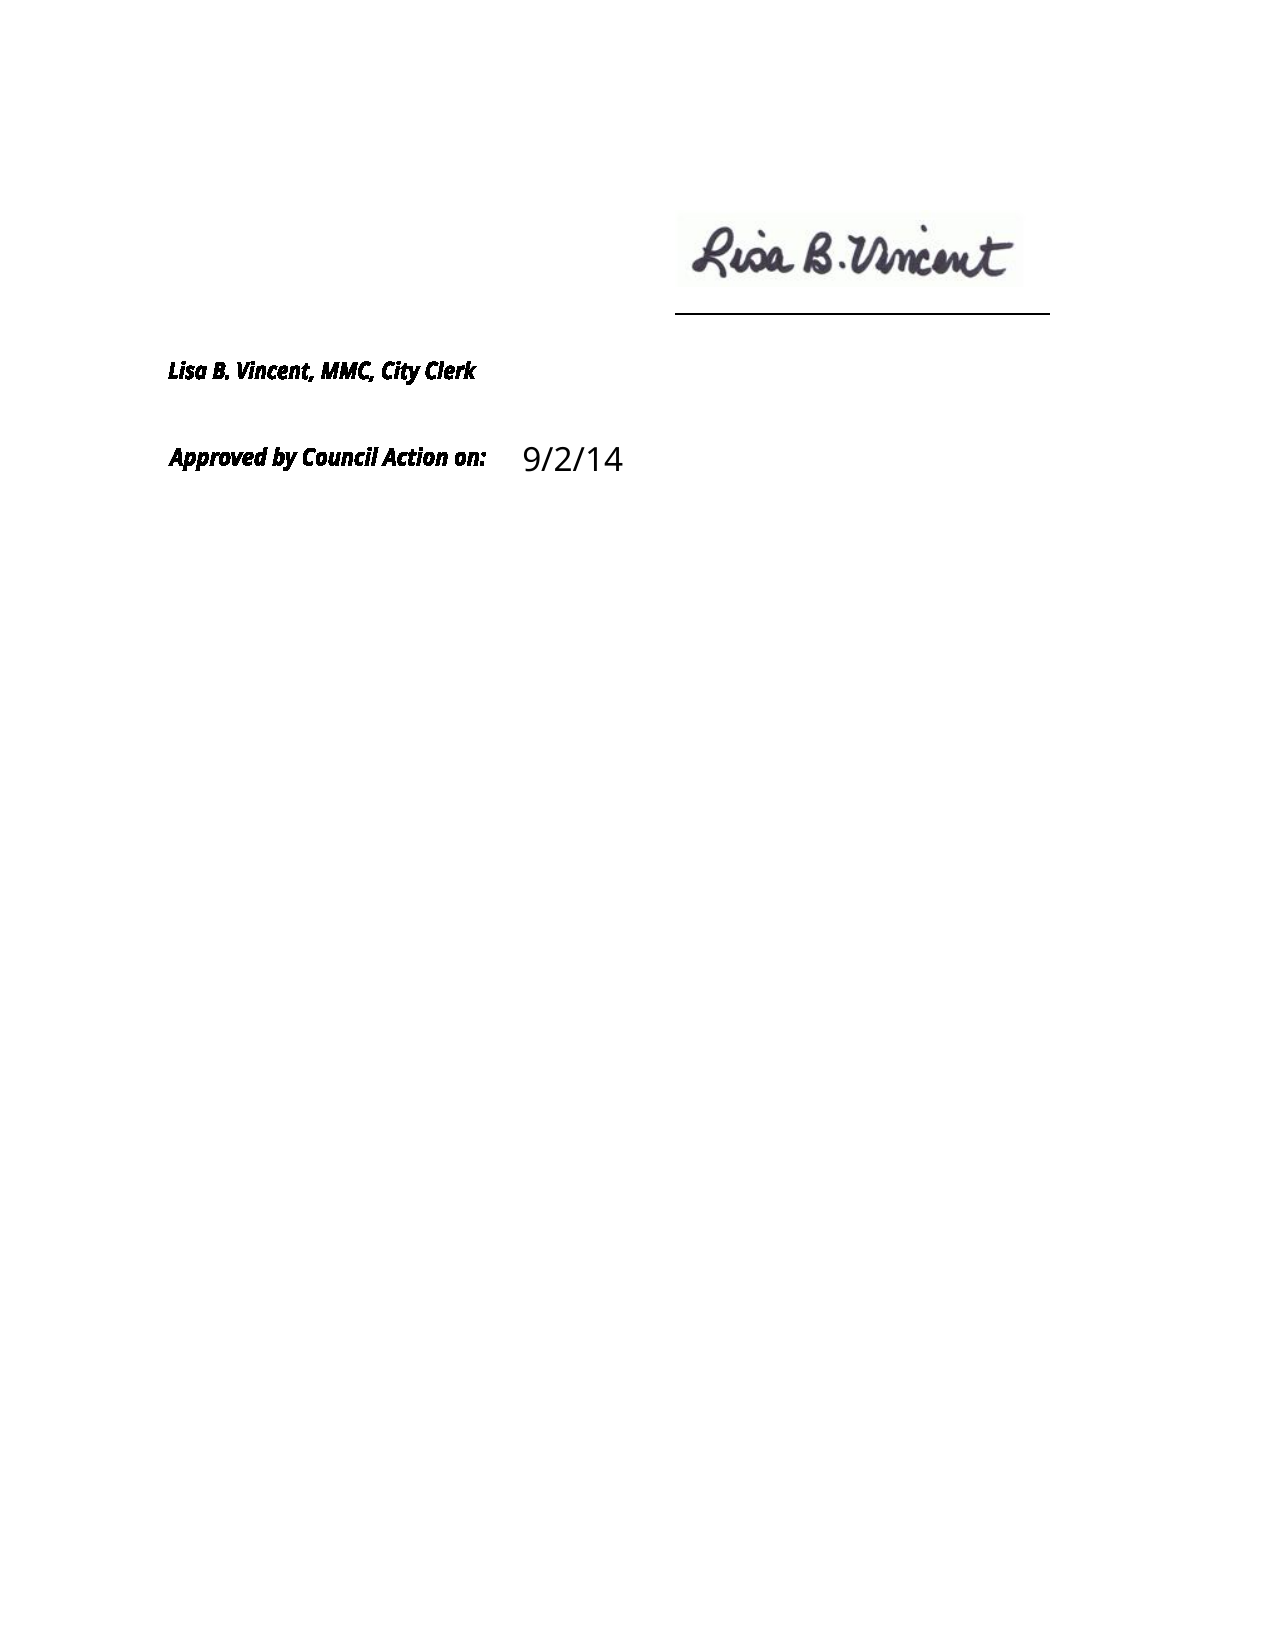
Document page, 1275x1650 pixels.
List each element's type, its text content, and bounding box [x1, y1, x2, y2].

picture [675, 210, 1030, 287]
text 9/2/14 [150, 435, 1125, 481]
